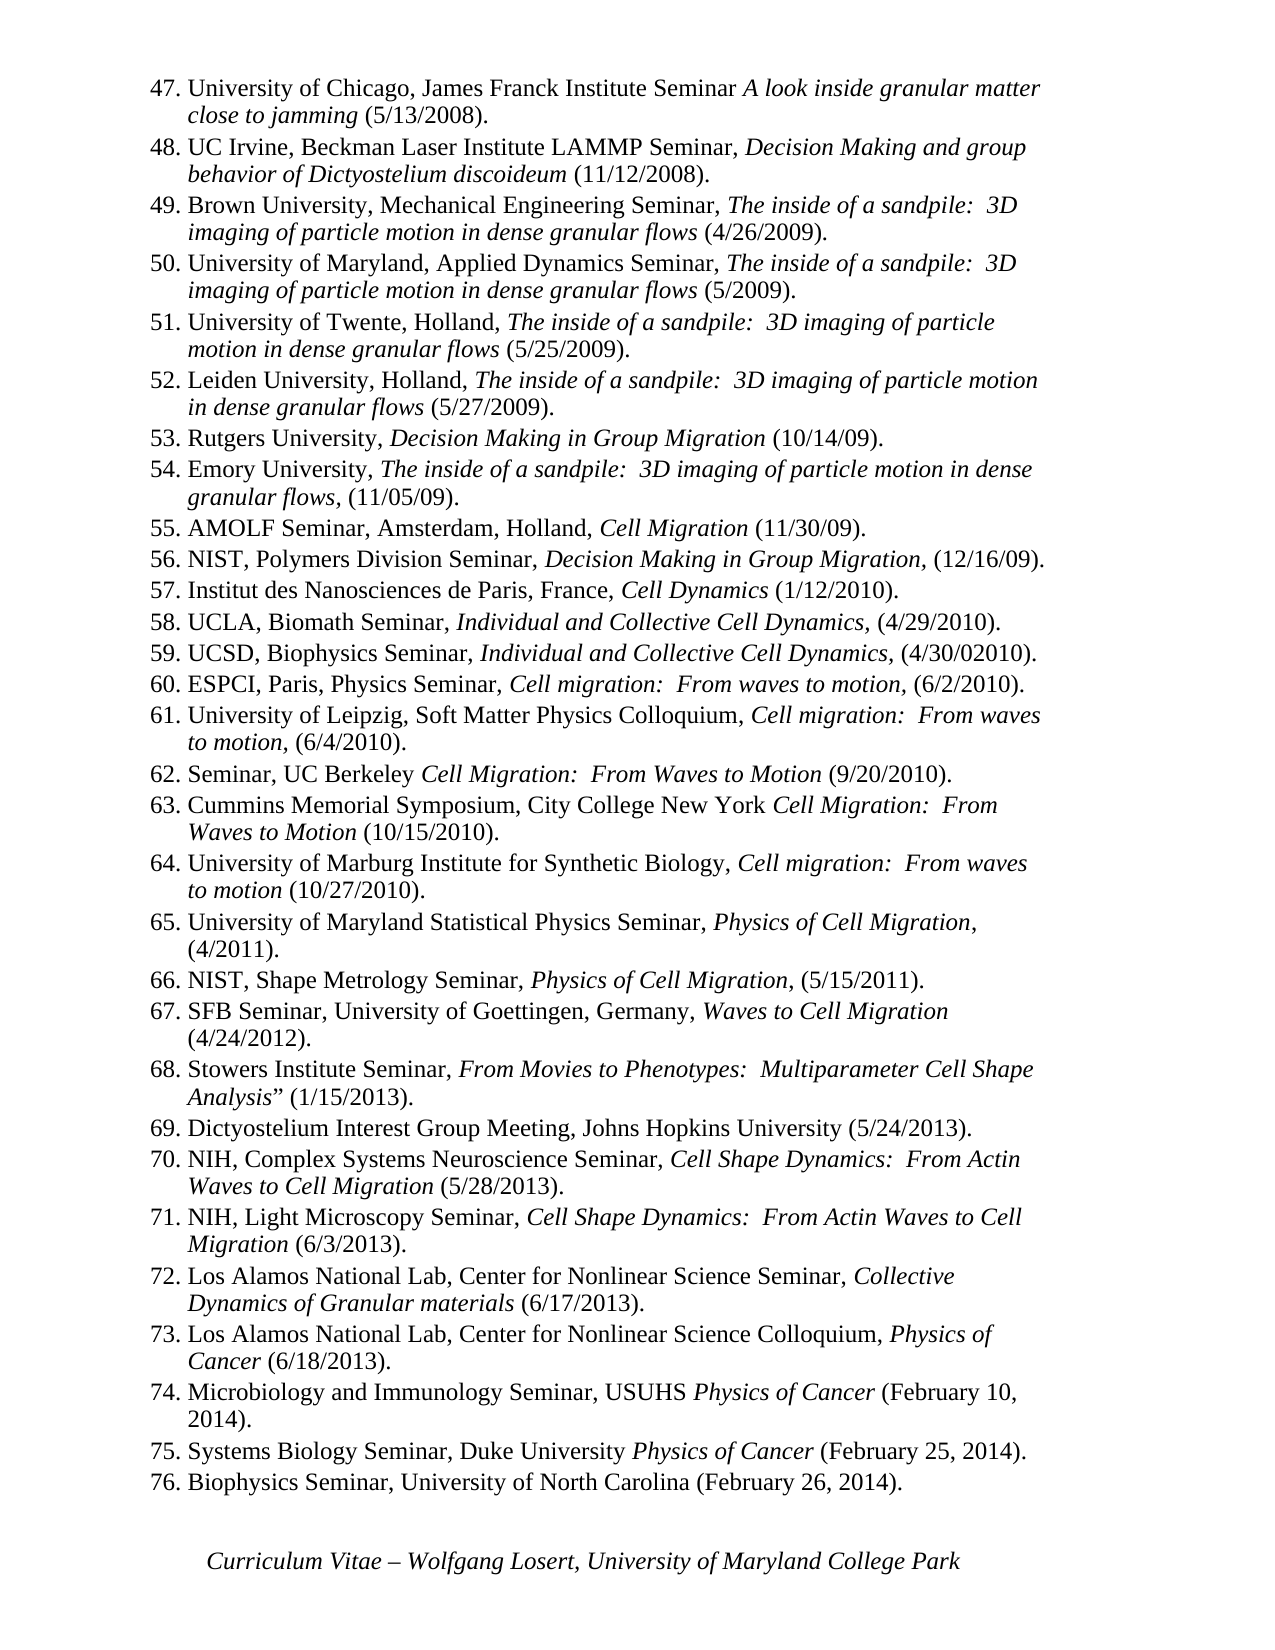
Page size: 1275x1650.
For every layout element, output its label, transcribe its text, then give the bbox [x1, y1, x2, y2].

list Institut des Nanosciences de Paris, France, Cell Dynamics (1/12/2010). [150, 577, 1050, 604]
list University of Chicago, James Franck Institute Seminar A look inside granular matter close to jamming (5/13/2008). [150, 75, 1050, 129]
list Cummins Memorial Symposium, City College New York Cell Migration: From Waves to Motion (10/15/2010). [150, 792, 1050, 846]
list Seminar, UC Berkeley Cell Migration: From Waves to Motion (9/20/2010). [150, 760, 1050, 787]
list SFB Seminar, University of Goettingen, Germany, Waves to Cell Migration (4/24/2012). [150, 998, 1050, 1052]
list Los Alamos National Lab, Center for Nonlinear Science Colloquium, Physics of Cancer (6/18/2013). [150, 1321, 1050, 1375]
list UC Irvine, Beckman Laser Institute LAMMP Seminar, Decision Making and group behavior of Dictyostelium discoideum (11/12/2008). [150, 133, 1050, 187]
list Biophysics Seminar, University of North Carolina (February 26, 2014). [150, 1469, 1050, 1496]
list University of Maryland Statistical Physics Seminar, Physics of Cell Migration, (4/2011). [150, 908, 1050, 962]
list Systems Biology Seminar, Duke University Physics of Cancer (February 25, 2014). [150, 1437, 1050, 1464]
list University of Marburg Institute for Synthetic Biology, Cell migration: From waves to motion (10/27/2010). [150, 850, 1050, 904]
list University of Twente, Holland, The inside of a sandpile: 3D imaging of particle motion in dense granular flows (5/25/2009). [150, 308, 1050, 362]
list UCLA, Biomath Seminar, Individual and Collective Cell Dynamics, (4/29/2010). [150, 608, 1050, 635]
list AMOLF Seminar, Amsterdam, Holland, Cell Migration (11/30/09). [150, 514, 1050, 542]
list Stowers Institute Seminar, From Movies to Phenotypes: Multiparameter Cell Shape Analysis” (1/15/2013). [150, 1056, 1050, 1110]
list Microbiology and Immunology Seminar, USUHS Physics of Cancer (February 10, 2014). [150, 1379, 1050, 1433]
list University of Leipzig, Soft Matter Physics Colloquium, Cell migration: From waves to motion, (6/4/2010). [150, 702, 1050, 756]
list UCSD, Biophysics Seminar, Individual and Collective Cell Dynamics, (4/30/02010). [150, 639, 1050, 667]
list NIST, Shape Metrology Seminar, Physics of Cell Migration, (5/15/2011). [150, 967, 1050, 994]
list Emory University, The inside of a sandpile: 3D imaging of particle motion in dense granular flows, (11/05/09). [150, 456, 1050, 510]
list Brown University, Mechanical Engineering Seminar, The inside of a sandpile: 3D imaging of particle motion in dense granular flows (4/26/2009). [150, 192, 1050, 246]
list Dictyostelium Interest Group Meeting, Johns Hopkins University (5/24/2013). [150, 1114, 1050, 1142]
list Los Alamos National Lab, Center for Nonlinear Science Seminar, Collective Dynamics of Granular materials (6/17/2013). [150, 1262, 1050, 1317]
list University of Maryland, Applied Dynamics Seminar, The inside of a sandpile: 3D imaging of particle motion in dense granular flows (5/2009). [150, 250, 1050, 304]
list Leiden University, Holland, The inside of a sandpile: 3D imaging of particle motion in dense granular flows (5/27/2009). [150, 367, 1050, 421]
list NIH, Light Microscopy Seminar, Cell Shape Dynamics: From Actin Waves to Cell Migration (6/3/2013). [150, 1204, 1050, 1258]
list NIST, Polymers Division Seminar, Decision Making in Group Migration, (12/16/09). [150, 546, 1050, 573]
list NIH, Complex Systems Neuroscience Seminar, Cell Shape Dynamics: From Actin Waves to Cell Migration (5/28/2013). [150, 1146, 1050, 1200]
list ESPCI, Paris, Physics Seminar, Cell migration: From waves to motion, (6/2/2010). [150, 671, 1050, 698]
list Rutgers University, Decision Making in Group Migration (10/14/09). [150, 425, 1050, 452]
